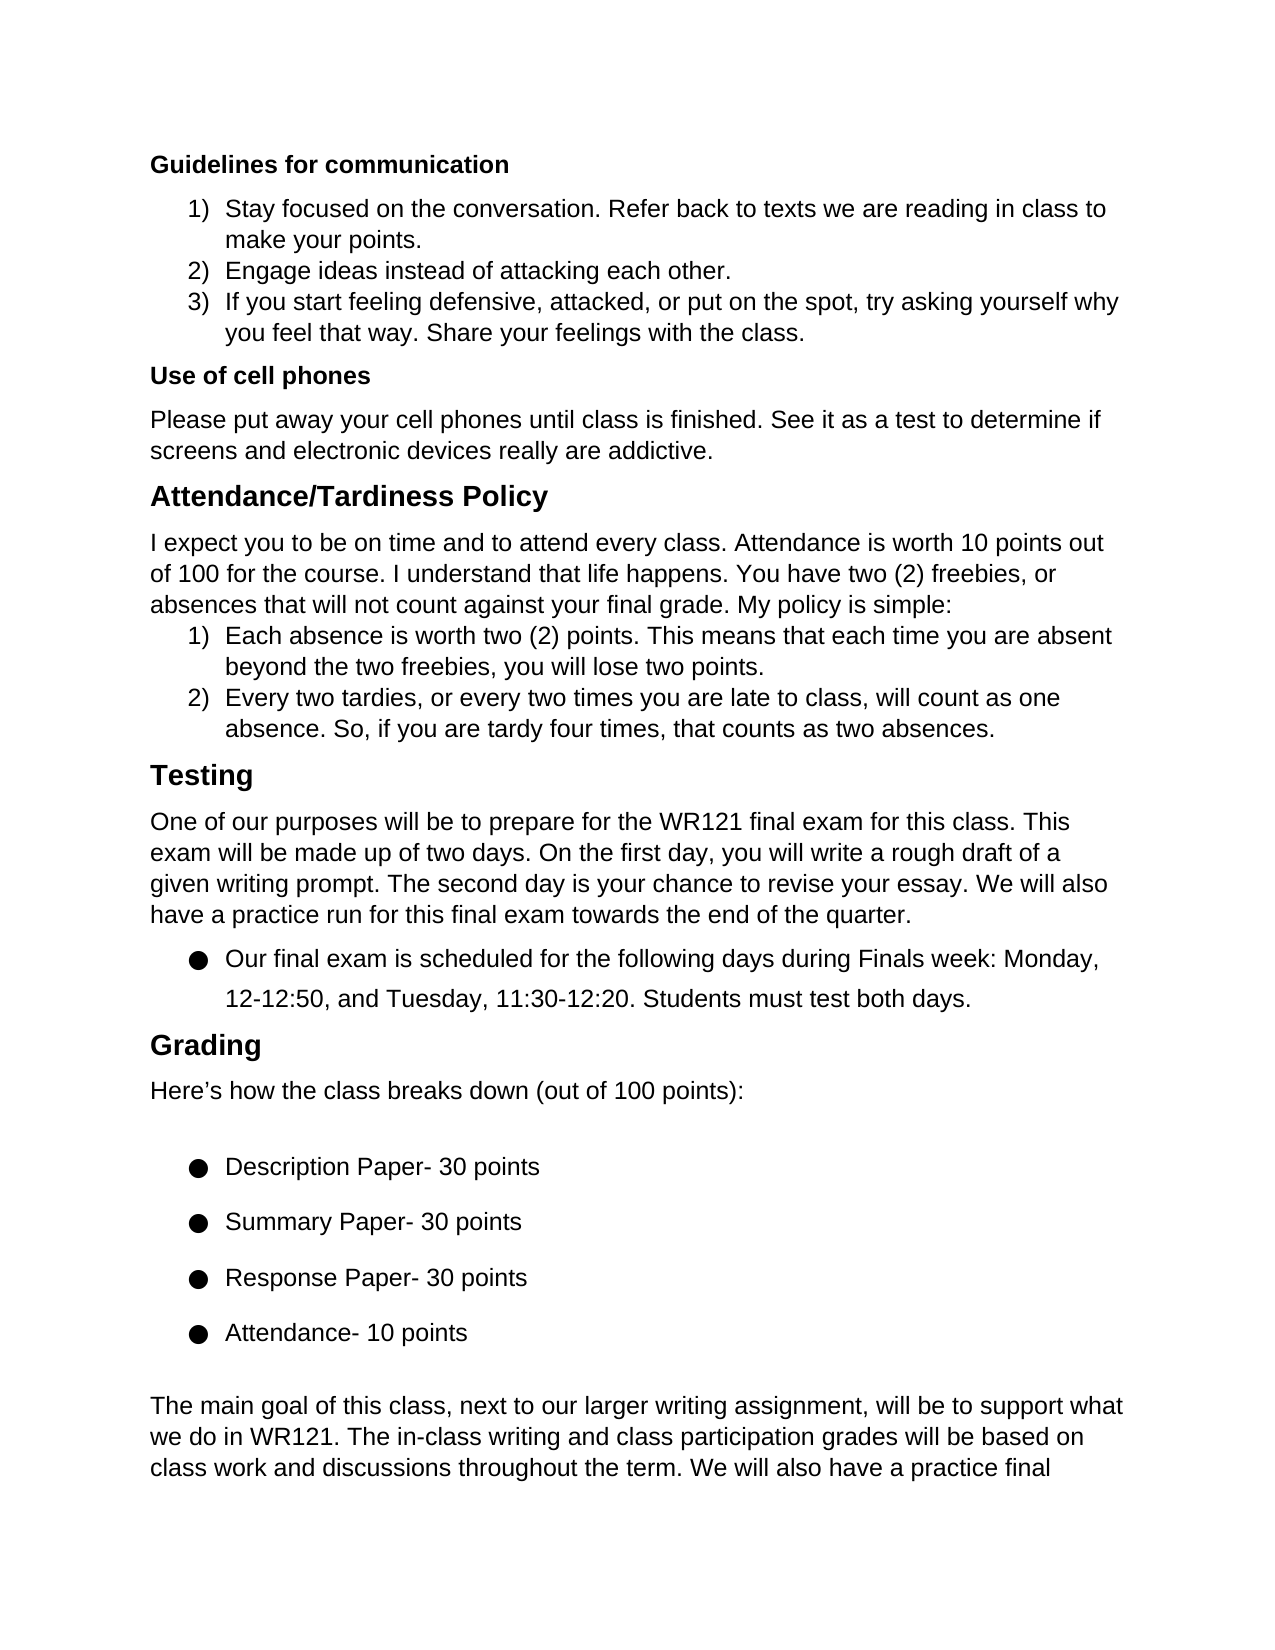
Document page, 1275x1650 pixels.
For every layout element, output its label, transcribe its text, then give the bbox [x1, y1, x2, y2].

text Please put away your cell phones until class is finished. See it as a test to determine if screens and electronic devices really are addictive. [150, 405, 1125, 464]
list Our final exam is scheduled for the following days during Finals week: Monday, 12-12:50, and Tuesday, 11:30-12:20. Students must test both days. [187, 931, 1125, 1013]
subtitle Guidelines for communication [150, 150, 1125, 179]
subtitle Testing [150, 758, 1125, 791]
list Description Paper- 30 points [187, 1138, 1125, 1190]
text One of our purposes will be to prepare for the WR121 final exam for this class. This exam will be made up of two days. On the first day, you will write a rough draft of a given writing prompt. The second day is your chance to revise your essay. We will also have a practice run for this final exam towards the end of the quarter. [150, 806, 1125, 928]
subtitle Attendance/Tardiness Policy [150, 479, 1125, 513]
list Engage ideas instead of attacking each other. [187, 256, 1125, 284]
subtitle Use of cell phones [150, 361, 1125, 390]
subtitle Grading [150, 1028, 1125, 1061]
list Response Paper- 30 points [187, 1249, 1125, 1300]
text I expect you to be on time and to attend every class. Attendance is worth 10 points out of 100 for the course. I understand that life happens. You have two (2) freebies, or absences that will not count against your final grade. My policy is simple: [150, 528, 1125, 619]
list Summary Paper- 30 points [187, 1194, 1125, 1245]
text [150, 1391, 1125, 1482]
list Stay focused on the conversation. Refer back to texts we are reading in class to make your points. [187, 193, 1125, 253]
list Each absence is worth two (2) points. This means that each time you are absent beyond the two freebies, you will lose two points. [187, 621, 1125, 681]
list Every two tardies, or every two times you are late to class, will count as one absence. So, if you are tardy four times, that counts as two absences. [187, 683, 1125, 743]
text Here’s how the class breaks down (out of 100 points): [150, 1076, 1125, 1105]
list If you start feeling defensive, attacked, or put on the spot, try asking yourself why you feel that way. Share your feelings with the class. [187, 287, 1125, 346]
list Attendance- 10 points [187, 1304, 1125, 1356]
